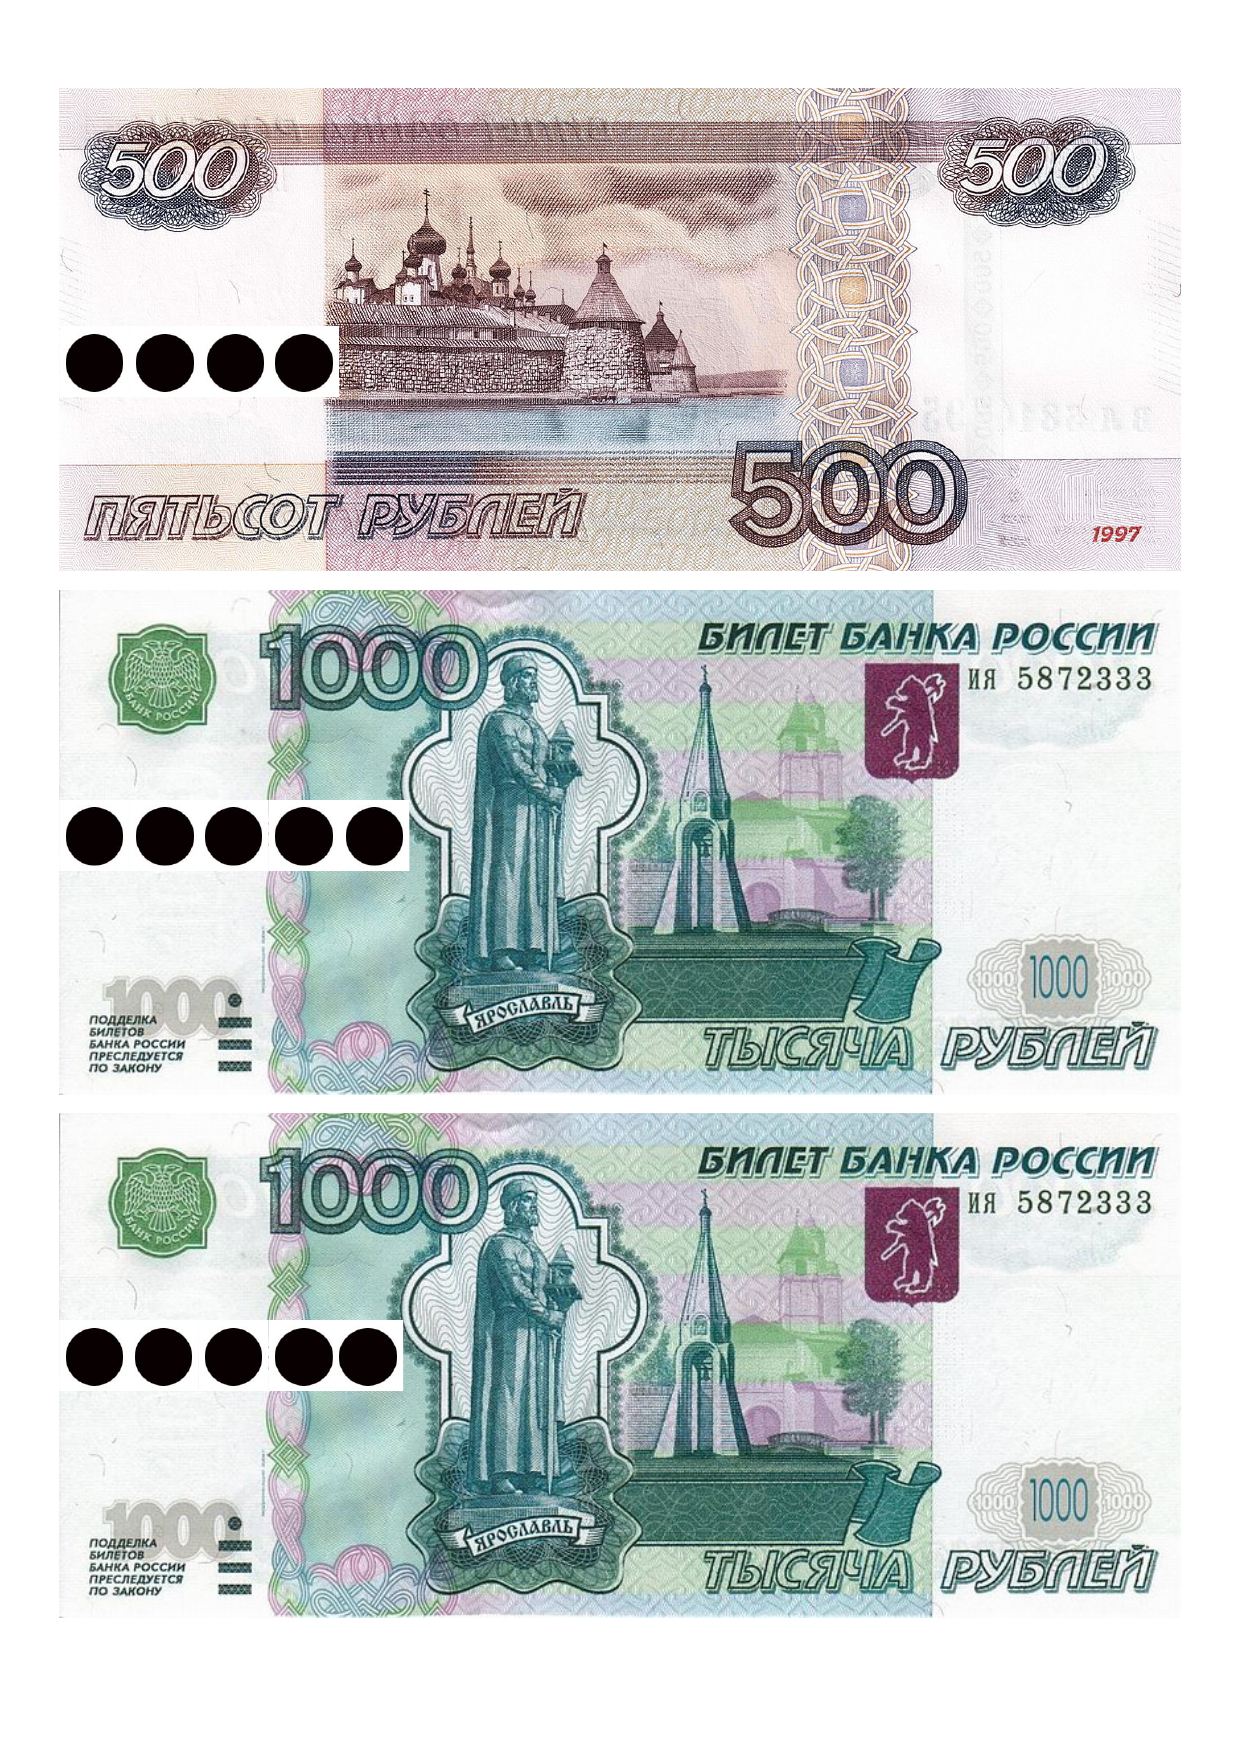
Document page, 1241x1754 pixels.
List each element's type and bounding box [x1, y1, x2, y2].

picture [59, 88, 1182, 571]
picture [59, 1113, 1182, 1618]
picture [59, 590, 1182, 1095]
